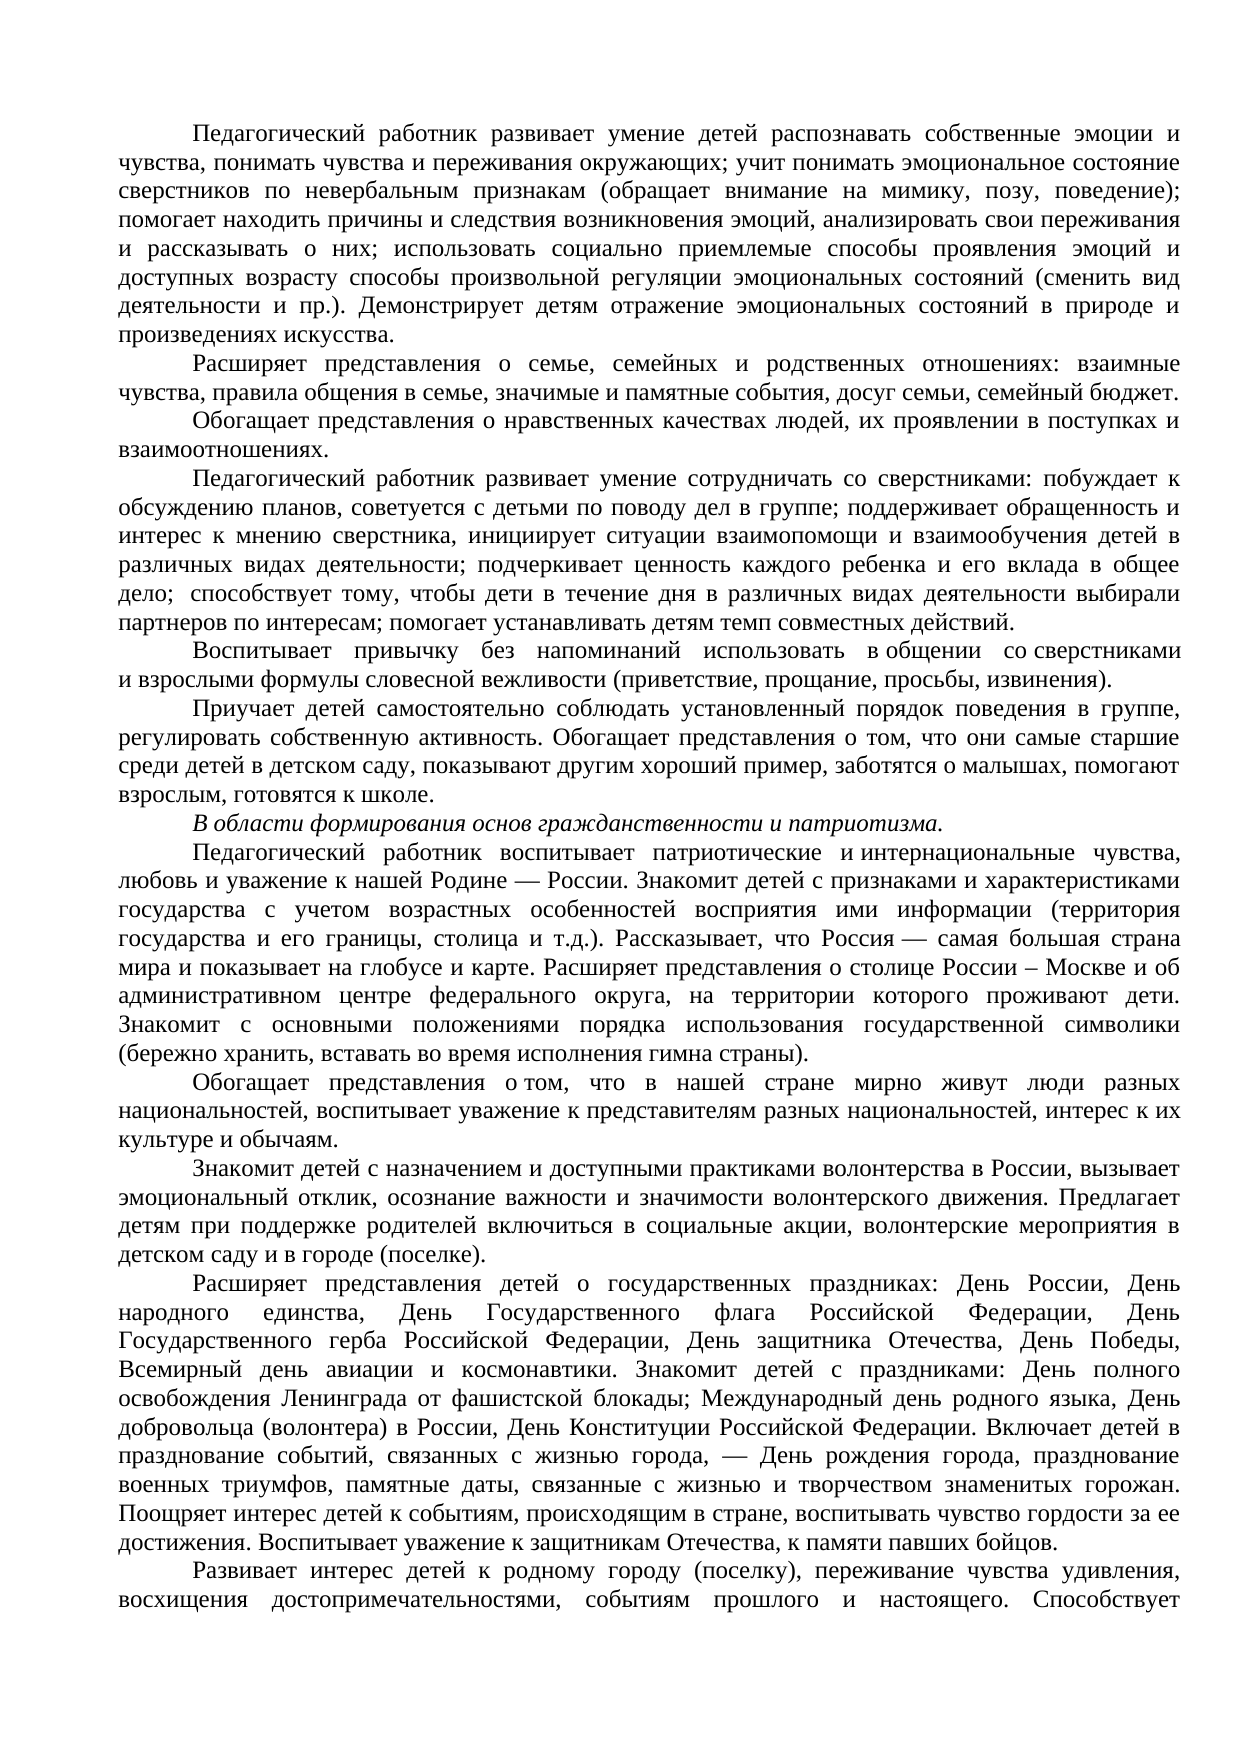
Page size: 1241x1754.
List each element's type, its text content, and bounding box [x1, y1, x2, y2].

text Расширяет представления о семье, семейных и родственных отношениях: взаимные чувства, правила общения в семье, значимые и памятные события, досуг семьи, семейный бюджет. [118, 348, 1181, 406]
text Обогащает представления о том, что в нашей стране мирно живут люди разных национальностей, воспитывает уважение к представителям разных национальностей, интерес к их культуре и обычаям. [118, 1067, 1181, 1153]
text Педагогический работник развивает умение детей распознавать собственные эмоции и чувства, понимать чувства и переживания окружающих; учит понимать эмоциональное состояние сверстников по невербальным признакам (обращает внимание на мимику, позу, поведение); помогает находить причины и следствия возникновения эмоций, анализировать свои переживания и рассказывать о них; использовать социально приемлемые способы проявления эмоций и доступных возрасту способы произвольной регуляции эмоциональных состояний (сменить вид деятельности и пр.). Демонстрирует детям отражение эмоциональных состояний в природе и произведениях искусства. [118, 118, 1181, 348]
text Воспитывает привычку без напоминаний использовать в общении со сверстниками и взрослыми формулы словесной вежливости (приветствие, прощание, просьбы, извинения). [118, 636, 1181, 693]
text Приучает детей самостоятельно соблюдать установленный порядок поведения в группе, регулировать собственную активность. Обогащает представления о том, что они самые старшие среди детей в детском саду, показывают другим хороший пример, заботятся о малышах, помогают взрослым, готовятся к школе. [118, 693, 1181, 808]
text В области формирования основ гражданственности и патриотизма. [118, 808, 1181, 837]
text Расширяет представления детей о государственных праздниках: День России, День народного единства, День Государственного флага Российской Федерации, День Государственного герба Российской Федерации, День защитника Отечества, День Победы, Всемирный день авиации и космонавтики. Знакомит детей с праздниками: День полного освобождения Ленинграда от фашистской блокады; Международный день родного языка, День добровольца (волонтера) в России, День Конституции Российской Федерации. Включает детей в празднование событий, связанных с жизнью города, — День рождения города, празднование военных триумфов, памятные даты, связанные с жизнью и творчеством знаменитых горожан. Поощряет интерес детей к событиям, происходящим в стране, воспитывать чувство гордости за ее достижения. Воспитывает уважение к защитникам Отечества, к памяти павших бойцов. [118, 1268, 1181, 1556]
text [118, 1556, 1181, 1613]
text Знакомит детей с назначением и доступными практиками волонтерства в России, вызывает эмоциональный отклик, осознание важности и значимости волонтерского движения. Предлагает детям при поддержке родителей включиться в социальные акции, волонтерские мероприятия в детском саду и в городе (поселке). [118, 1153, 1181, 1268]
text Педагогический работник воспитывает патриотические и интернациональные чувства, любовь и уважение к нашей Родине — России. Знакомит детей с признаками и характеристиками государства с учетом возрастных особенностей восприятия ими информации (территория государства и его границы, столица и т.д.). Рассказывает, что Россия — самая большая страна мира и показывает на глобусе и карте. Расширяет представления о столице России – Москве и об административном центре федерального округа, на территории которого проживают дети. Знакомит с основными положениями порядка использования государственной символики (бережно хранить, вставать во время исполнения гимна страны). [118, 837, 1181, 1067]
text Педагогический работник развивает умение сотрудничать со сверстниками: побуждает к обсуждению планов, советуется с детьми по поводу дел в группе; поддерживает обращенность и интерес к мнению сверстника, инициирует ситуации взаимопомощи и взаимообучения детей в различных видах деятельности; подчеркивает ценность каждого ребенка и его вклада в общее дело; способствует тому, чтобы дети в течение дня в различных видах деятельности выбирали партнеров по интересам; помогает устанавливать детям темп совместных действий. [118, 463, 1181, 636]
text Обогащает представления о нравственных качествах людей, их проявлении в поступках и взаимоотношениях. [118, 406, 1181, 463]
